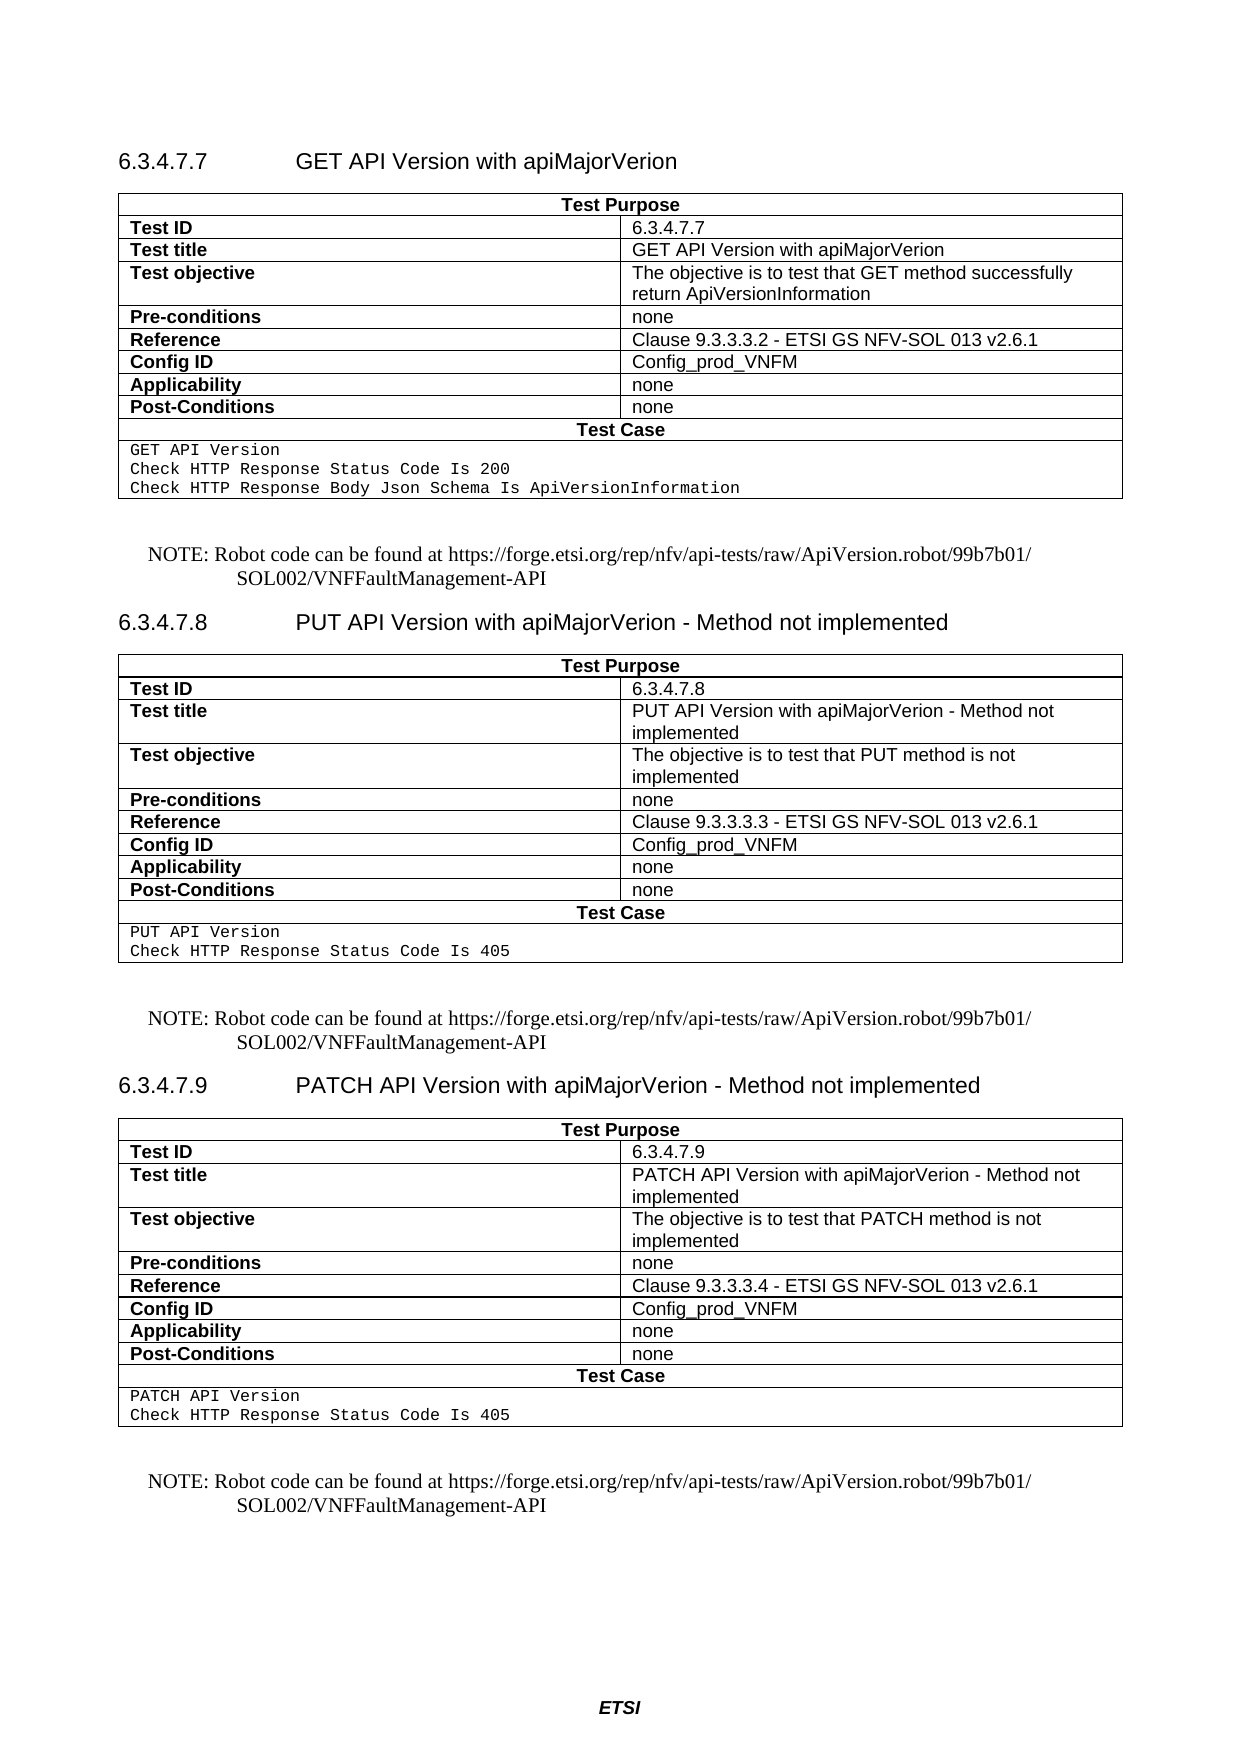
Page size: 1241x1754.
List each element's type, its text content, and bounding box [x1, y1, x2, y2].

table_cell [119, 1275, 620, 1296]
text NOTE: Robot code can be found at https://forge.etsi.org/rep/nfv/api-tests/raw/ApiVersion.robot/99b7b01/SOL002/VNFFaultManagement-API [148, 1469, 1122, 1517]
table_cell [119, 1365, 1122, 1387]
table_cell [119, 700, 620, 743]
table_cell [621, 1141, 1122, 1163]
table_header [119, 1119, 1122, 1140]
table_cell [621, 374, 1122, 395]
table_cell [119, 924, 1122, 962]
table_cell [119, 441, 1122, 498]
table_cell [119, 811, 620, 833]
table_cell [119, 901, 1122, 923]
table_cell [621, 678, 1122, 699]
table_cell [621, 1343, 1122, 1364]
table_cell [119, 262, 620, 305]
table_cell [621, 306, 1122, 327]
text NOTE: Robot code can be found at https://forge.etsi.org/rep/nfv/api-tests/raw/ApiVersion.robot/99b7b01/SOL002/VNFFaultManagement-API [148, 1006, 1122, 1054]
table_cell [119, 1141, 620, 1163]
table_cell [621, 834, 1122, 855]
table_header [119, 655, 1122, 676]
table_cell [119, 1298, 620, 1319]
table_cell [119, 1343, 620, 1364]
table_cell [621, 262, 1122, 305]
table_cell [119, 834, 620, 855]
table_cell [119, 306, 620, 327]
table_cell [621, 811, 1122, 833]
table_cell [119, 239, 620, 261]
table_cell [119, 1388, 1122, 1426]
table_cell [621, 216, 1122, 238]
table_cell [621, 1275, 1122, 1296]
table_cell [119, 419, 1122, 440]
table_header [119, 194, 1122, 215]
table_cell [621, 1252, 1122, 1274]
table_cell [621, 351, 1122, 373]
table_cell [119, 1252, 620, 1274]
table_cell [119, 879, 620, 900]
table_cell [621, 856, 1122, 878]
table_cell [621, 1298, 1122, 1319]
subtitle 6.3.4.7.7 GET API Version with apiMajorVerion [118, 148, 1122, 174]
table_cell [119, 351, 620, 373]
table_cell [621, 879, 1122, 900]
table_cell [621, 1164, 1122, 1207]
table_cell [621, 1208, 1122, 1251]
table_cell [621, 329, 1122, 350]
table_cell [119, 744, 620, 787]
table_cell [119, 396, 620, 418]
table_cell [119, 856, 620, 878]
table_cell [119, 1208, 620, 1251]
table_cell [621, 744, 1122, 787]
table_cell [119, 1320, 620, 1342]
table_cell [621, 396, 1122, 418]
subtitle 6.3.4.7.8 PUT API Version with apiMajorVerion - Method not implemented [118, 609, 1122, 635]
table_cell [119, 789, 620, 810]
text NOTE: Robot code can be found at https://forge.etsi.org/rep/nfv/api-tests/raw/ApiVersion.robot/99b7b01/SOL002/VNFFaultManagement-API [148, 542, 1122, 590]
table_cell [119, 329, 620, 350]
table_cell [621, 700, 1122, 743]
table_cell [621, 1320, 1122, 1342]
subtitle 6.3.4.7.9 PATCH API Version with apiMajorVerion - Method not implemented [118, 1072, 1122, 1099]
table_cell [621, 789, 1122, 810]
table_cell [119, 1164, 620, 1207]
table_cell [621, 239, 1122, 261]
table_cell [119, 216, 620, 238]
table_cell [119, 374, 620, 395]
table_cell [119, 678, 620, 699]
